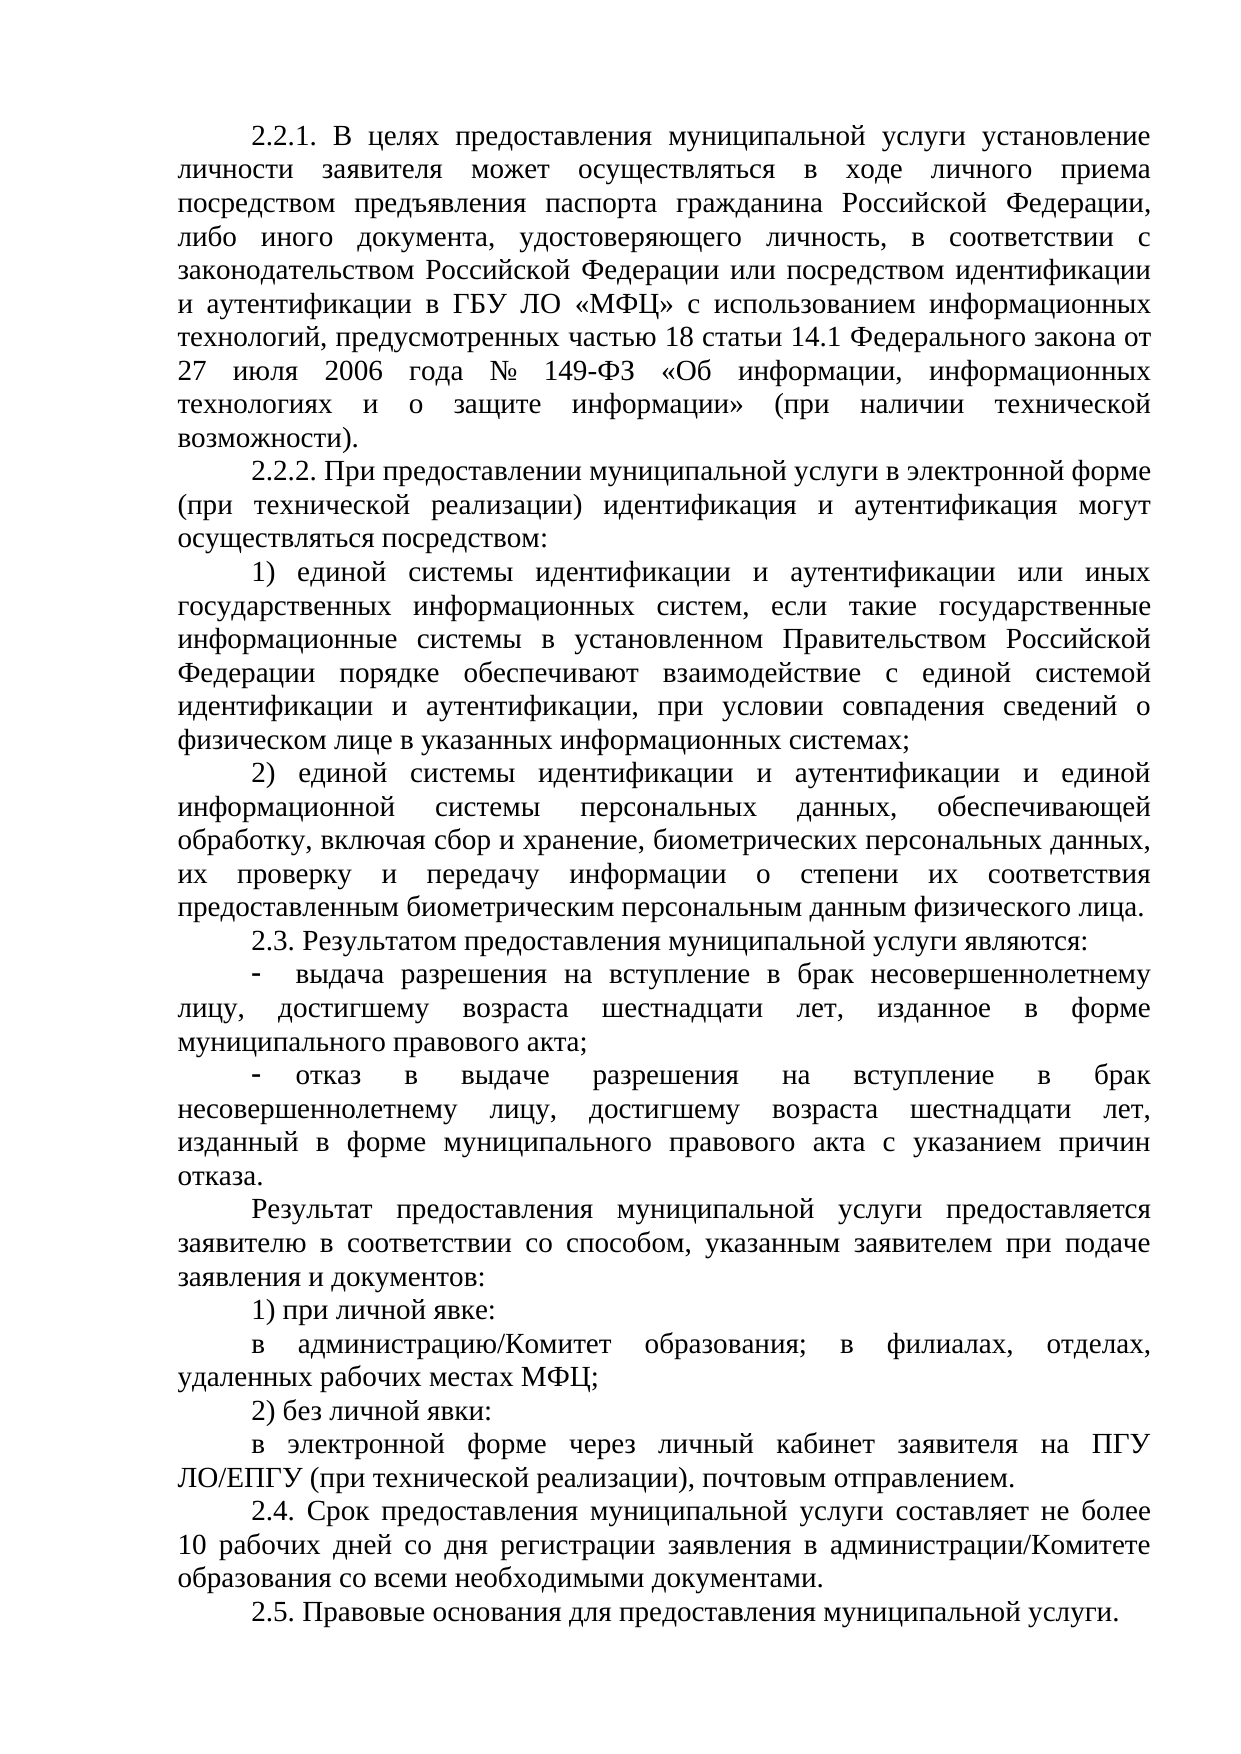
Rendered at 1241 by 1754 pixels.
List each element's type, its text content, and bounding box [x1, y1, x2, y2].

text 1) единой системы идентификации и аутентификации или иных государственных информационных систем, если такие государственные информационные системы в установленном Правительством Российской Федерации порядке обеспечивают взаимодействие с единой системой идентификации и аутентификации, при условии совпадения сведений о физическом лице в указанных информационных системах; [177, 554, 1152, 755]
text 2.5. Правовые основания для предоставления муниципальной услуги. [177, 1594, 1152, 1628]
text 2.4. Срок предоставления муниципальной услуги составляет не более 10 рабочих дней со дня регистрации заявления в администрации/Комитете образования со всеми необходимыми документами. [177, 1493, 1152, 1594]
list выдача разрешения на вступление в брак несовершеннолетнему лицу, достигшему возраста шестнадцати лет, изданное в форме муниципального правового акта; [177, 957, 1152, 1057]
text 2.2.1. В целях предоставления муниципальной услуги установление личности заявителя может осуществляться в ходе личного приема посредством предъявления паспорта гражданина Российской Федерации, либо иного документа, удостоверяющего личность, в соответствии с законодательством Российской Федерации или посредством идентификации и аутентификации в ГБУ ЛО «МФЦ» с использованием информационных технологий, предусмотренных частью 18 статьи 14.1 Федерального закона от 27 июля 2006 года № 149-ФЗ «Об информации, информационных технологиях и о защите информации» (при наличии технической возможности). [177, 118, 1152, 453]
text 2) без личной явки: [177, 1393, 1152, 1426]
text в электронной форме через личный кабинет заявителя на ПГУ ЛО/ЕПГУ (при технической реализации), почтовым отправлением. [177, 1426, 1152, 1493]
text в администрацию/Комитет образования; в филиалах, отделах, удаленных рабочих местах МФЦ; [177, 1326, 1152, 1393]
text 2) единой системы идентификации и аутентификации и единой информационной системы персональных данных, обеспечивающей обработку, включая сбор и хранение, биометрических персональных данных, их проверку и передачу информации о степени их соответствия предоставленным биометрическим персональным данным физического лица. [177, 755, 1152, 923]
text Результат предоставления муниципальной услуги предоставляется заявителю в соответствии со способом, указанным заявителем при подаче заявления и документов: [177, 1192, 1152, 1292]
list отказ в выдаче разрешения на вступление в брак несовершеннолетнему лицу, достигшему возраста шестнадцати лет, изданный в форме муниципального правового акта с указанием причин отказа. [177, 1057, 1152, 1192]
text 2.2.2. При предоставлении муниципальной услуги в электронной форме (при технической реализации) идентификация и аутентификация могут осуществляться посредством: [177, 453, 1152, 554]
text 1) при личной явке: [177, 1292, 1152, 1326]
text 2.3. Результатом предоставления муниципальной услуги являются: [177, 923, 1152, 957]
